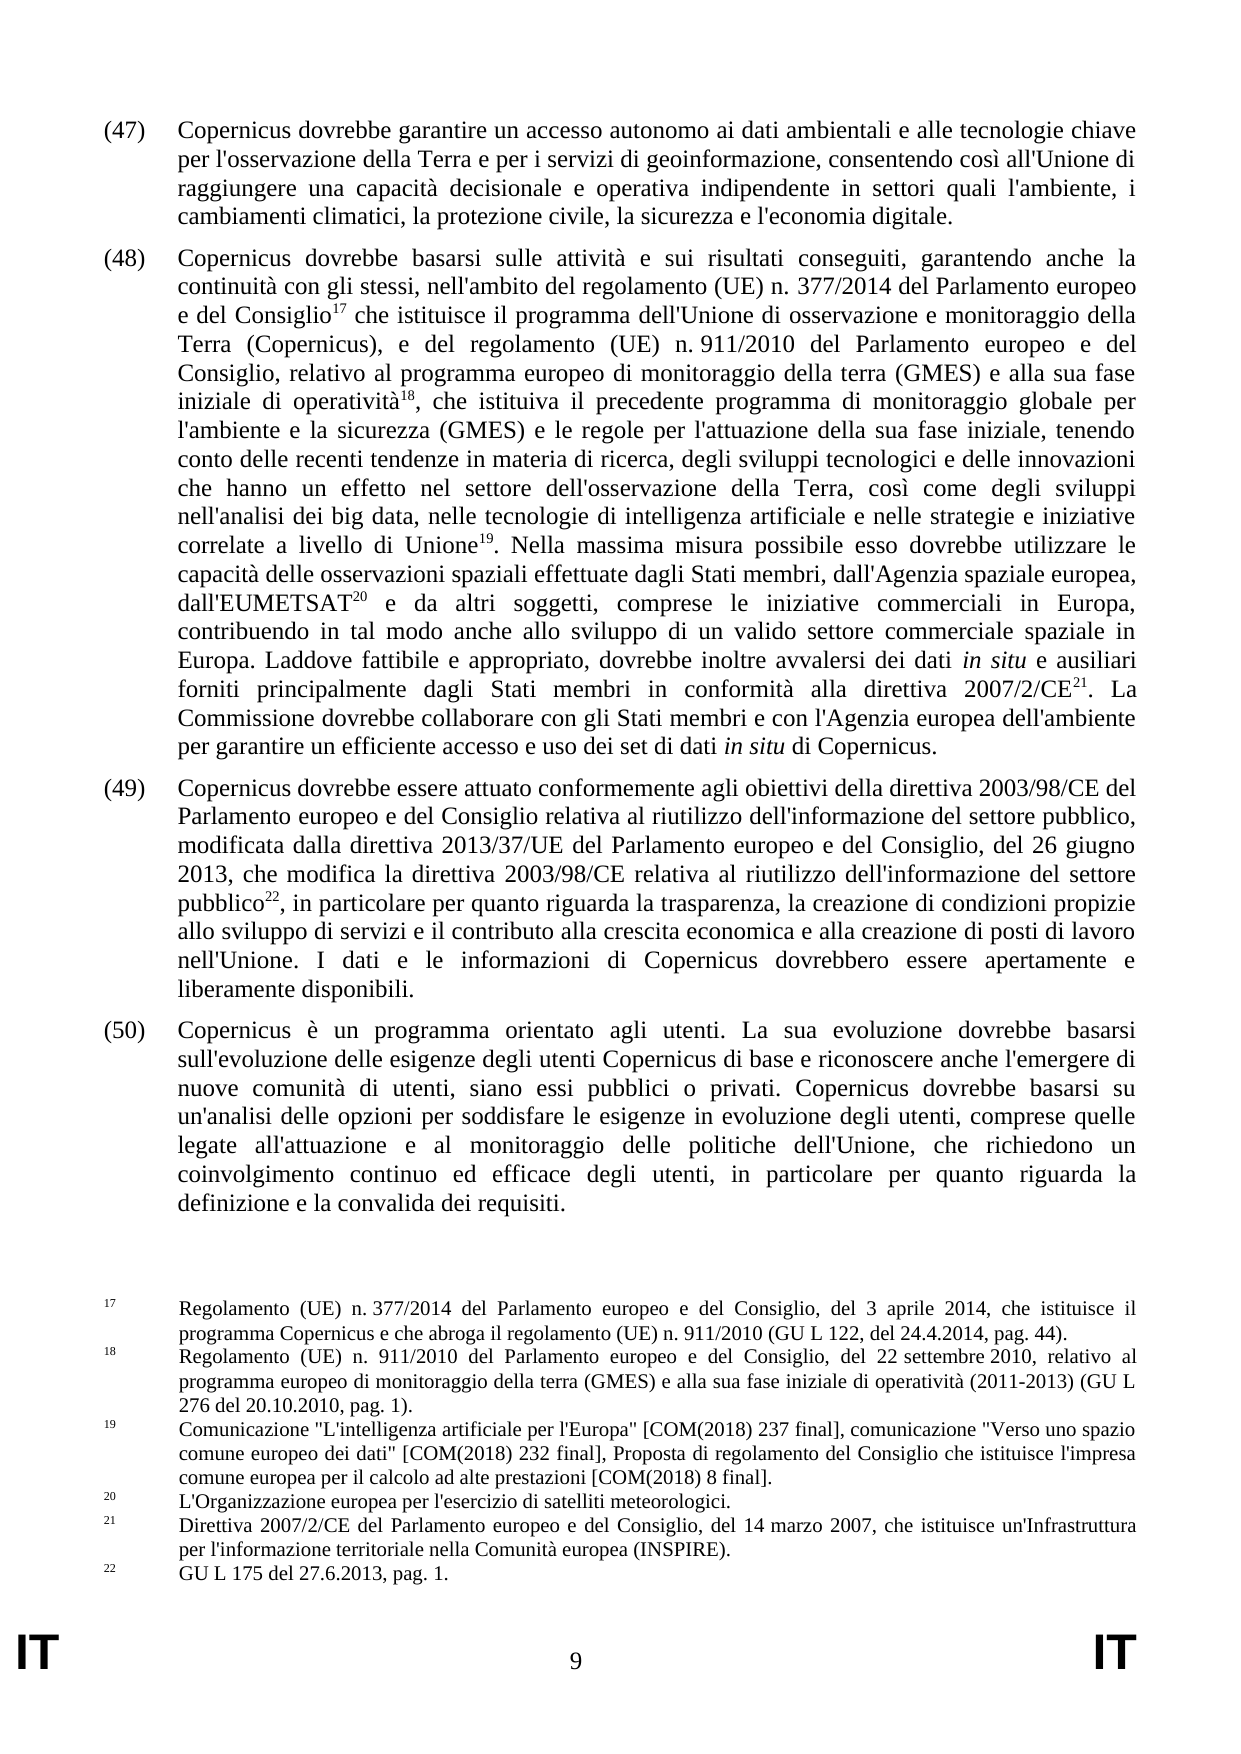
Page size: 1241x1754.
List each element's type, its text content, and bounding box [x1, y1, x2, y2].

text (49) Copernicus dovrebbe essere attuato conformemente agli obiettivi della direttiva 2003/98/CE del Parlamento europeo e del Consiglio relativa al riutilizzo dell'informazione del settore pubblico, modificata dalla direttiva 2013/37/UE del Parlamento europeo e del Consiglio, del 26 giugno 2013, che modifica la direttiva 2003/98/CE relativa al riutilizzo dell'informazione del settore pubblico, in particolare per quanto riguarda la trasparenza, la creazione di condizioni propizie allo sviluppo di servizi e il contributo alla crescita economica e alla creazione di posti di lavoro nell'Unione. I dati e le informazioni di Copernicus dovrebbero essere apertamente e liberamente disponibili. [103, 773, 1137, 1003]
text (47) Copernicus dovrebbe garantire un accesso autonomo ai dati ambientali e alle tecnologie chiave per l'osservazione della Terra e per i servizi di geoinformazione, consentendo così all'Unione di raggiungere una capacità decisionale e operativa indipendente in settori quali l'ambiente, i cambiamenti climatici, la protezione civile, la sicurezza e l'economia digitale. [103, 115, 1137, 230]
text (50) Copernicus è un programma orientato agli utenti. La sua evoluzione dovrebbe basarsi sull'evoluzione delle esigenze degli utenti Copernicus di base e riconoscere anche l'emergere di nuove comunità di utenti, siano essi pubblici o privati. Copernicus dovrebbe basarsi su un'analisi delle opzioni per soddisfare le esigenze in evoluzione degli utenti, comprese quelle legate all'attuazione e al monitoraggio delle politiche dell'Unione, che richiedono un coinvolgimento continuo ed efficace degli utenti, in particolare per quanto riguarda la definizione e la convalida dei requisiti. [103, 1015, 1137, 1216]
text (48) Copernicus dovrebbe basarsi sulle attività e sui risultati conseguiti, garantendo anche la continuità con gli stessi, nell'ambito del regolamento (UE) n. 377/2014 del Parlamento europeo e del Consiglio che istituisce il programma dell'Unione di osservazione e monitoraggio della Terra (Copernicus), e del regolamento (UE) n. 911/2010 del Parlamento europeo e del Consiglio, relativo al programma europeo di monitoraggio della terra (GMES) e alla sua fase iniziale di operatività, che istituiva il precedente programma di monitoraggio globale per l'ambiente e la sicurezza (GMES) e le regole per l'attuazione della sua fase iniziale, tenendo conto delle recenti tendenze in materia di ricerca, degli sviluppi tecnologici e delle innovazioni che hanno un effetto nel settore dell'osservazione della Terra, così come degli sviluppi nell'analisi dei big data, nelle tecnologie di intelligenza artificiale e nelle strategie e iniziative correlate a livello di Unione. Nella massima misura possibile esso dovrebbe utilizzare le capacità delle osservazioni spaziali effettuate dagli Stati membri, dall'Agenzia spaziale europea, dall'EUMETSAT e da altri soggetti, comprese le iniziative commerciali in Europa, contribuendo in tal modo anche allo sviluppo di un valido settore commerciale spaziale in Europa. Laddove fattibile e appropriato, dovrebbe inoltre avvalersi dei dati in situ e ausiliari forniti principalmente dagli Stati membri in conformità alla direttiva 2007/2/CE. La Commissione dovrebbe collaborare con gli Stati membri e con l'Agenzia europea dell'ambiente per garantire un efficiente accesso e uso dei set di dati in situ di Copernicus. [103, 243, 1137, 760]
